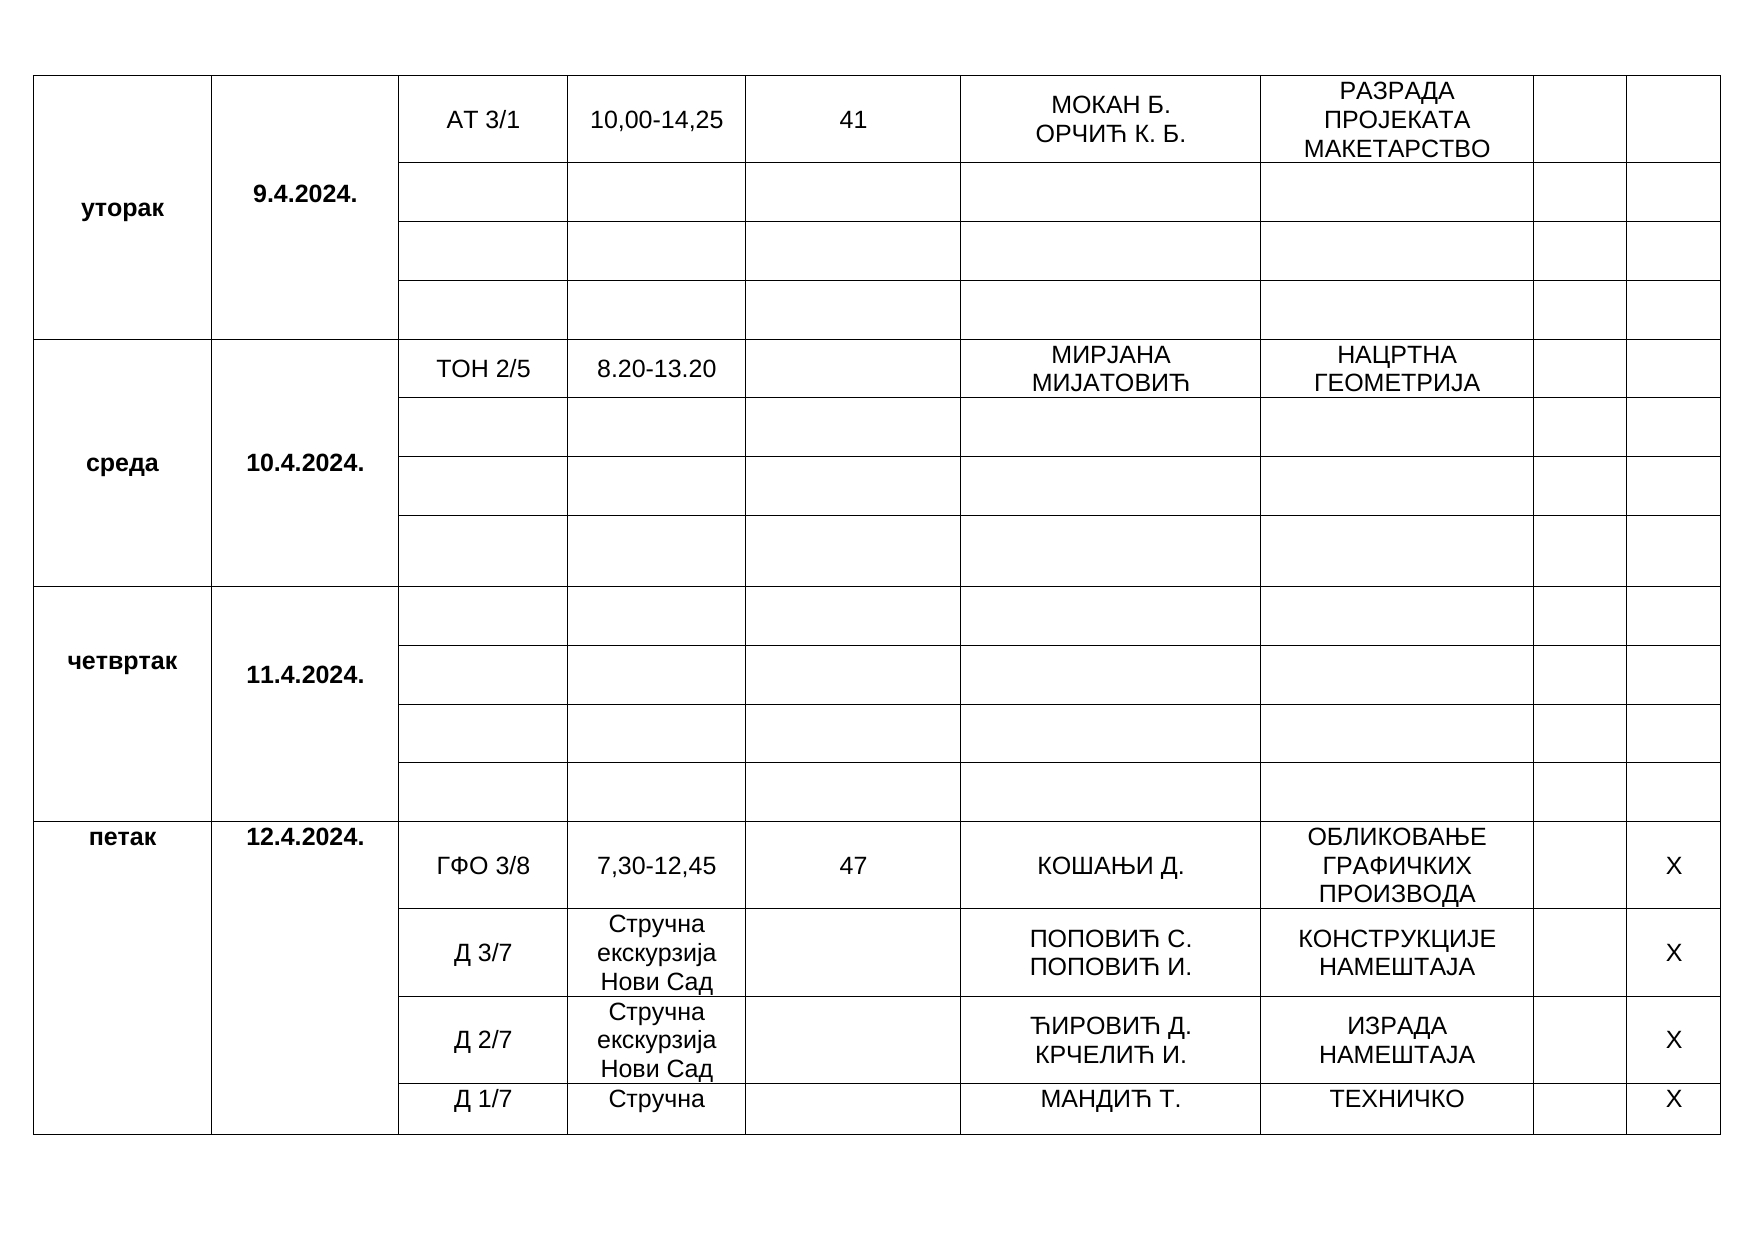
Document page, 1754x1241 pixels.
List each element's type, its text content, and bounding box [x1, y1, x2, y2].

table_cell [746, 281, 960, 338]
table_cell [1534, 822, 1626, 908]
table_cell ГФО 3/8 [399, 822, 567, 908]
table_cell [1261, 705, 1533, 762]
table_cell [399, 763, 567, 821]
table_cell АТ 3/1 [399, 76, 567, 162]
table_cell [746, 398, 960, 456]
table_cell 47 [746, 822, 960, 908]
table_cell 11.4.2024. [212, 587, 398, 762]
table_cell среда [34, 340, 211, 586]
table_cell [399, 457, 567, 515]
table_cell [1627, 340, 1720, 397]
table_cell [1627, 163, 1720, 221]
table_cell ЋИРОВИЋ Д. КРЧЕЛИЋ И. [961, 997, 1260, 1083]
table_cell 7,30-12,45 [568, 822, 745, 908]
table_cell [1534, 340, 1626, 397]
table_cell [746, 909, 960, 996]
table_cell [1627, 705, 1720, 762]
table_cell [1627, 516, 1720, 586]
table_cell Д 1/7 [399, 1084, 567, 1134]
table_cell [212, 762, 398, 821]
table_cell [1534, 457, 1626, 515]
table_cell петак [34, 822, 211, 1134]
table_cell [1534, 163, 1626, 221]
table_cell Д 2/7 [399, 997, 567, 1083]
table_cell [1627, 222, 1720, 280]
table_cell [1261, 763, 1533, 821]
table_cell [961, 398, 1260, 456]
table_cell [961, 1084, 1260, 1134]
table_cell [746, 163, 960, 221]
table_cell [1261, 646, 1533, 703]
table_cell [568, 222, 745, 280]
table_cell [568, 516, 745, 586]
table_cell Д 3/7 [399, 909, 567, 996]
table_cell [961, 587, 1260, 645]
table_cell [961, 705, 1260, 762]
table_cell [1627, 76, 1720, 162]
table_cell 9.4.2024. [212, 76, 398, 338]
table_cell [399, 587, 567, 645]
table_cell [568, 646, 745, 703]
table_cell [746, 587, 960, 645]
table_cell [1261, 516, 1533, 586]
table_cell ТЕХНИЧКО ЦРТАЊЕ [1261, 1084, 1533, 1134]
table_cell [568, 457, 745, 515]
table_cell Стручна екскурзија Нови Сад [568, 909, 745, 996]
table_cell [399, 516, 567, 586]
table_cell четвртак [34, 587, 211, 762]
table_cell [746, 222, 960, 280]
table_cell [568, 163, 745, 221]
table_cell 41 [746, 76, 960, 162]
table_cell 10.4.2024. [212, 340, 398, 586]
table_cell [746, 457, 960, 515]
table_cell [1534, 222, 1626, 280]
table_cell 10,00-14,25 [568, 76, 745, 162]
table_cell [1534, 1084, 1626, 1134]
table_cell [746, 646, 960, 703]
table_cell [1534, 76, 1626, 162]
table_cell [1627, 587, 1720, 645]
table_cell [961, 163, 1260, 221]
table_cell X [1627, 909, 1720, 996]
table_cell [1261, 457, 1533, 515]
table_cell [961, 222, 1260, 280]
table_cell [568, 398, 745, 456]
table_cell МИРЈАНА МИЈАТОВИЋ [961, 340, 1260, 397]
table_cell [746, 997, 960, 1083]
table_cell [1534, 516, 1626, 586]
table_cell [1534, 281, 1626, 338]
table_cell [1534, 763, 1626, 821]
table_cell X [1627, 1084, 1720, 1134]
table_cell [1627, 457, 1720, 515]
table_cell [568, 763, 745, 821]
table_cell [1534, 997, 1626, 1083]
table_cell [1261, 587, 1533, 645]
table_cell уторак [34, 76, 211, 338]
table_cell 12.4.2024. [212, 822, 398, 1134]
table_cell [1261, 398, 1533, 456]
table_cell [746, 763, 960, 821]
table_cell [961, 281, 1260, 338]
table_cell ПОПОВИЋ С. ПОПОВИЋ И. [961, 909, 1260, 996]
table_cell [746, 340, 960, 397]
table_cell [1261, 222, 1533, 280]
table_cell [1627, 398, 1720, 456]
table_cell КОНСТРУКЦИЈЕ НАМЕШТАЈА [1261, 909, 1533, 996]
table_cell [399, 705, 567, 762]
table_cell [568, 705, 745, 762]
table_cell [961, 457, 1260, 515]
table_cell НАЦРТНА ГЕОМЕТРИЈА [1261, 340, 1533, 397]
table_cell [1534, 646, 1626, 703]
table_cell [746, 1084, 960, 1134]
table_cell [34, 762, 211, 821]
table_cell Стручна екскурзија Нови Сад [568, 997, 745, 1083]
table_cell [961, 646, 1260, 703]
table_cell [399, 222, 567, 280]
table_cell X [1627, 822, 1720, 908]
table_cell [961, 516, 1260, 586]
table_cell КОШАЊИ Д. [961, 822, 1260, 908]
table_cell [568, 281, 745, 338]
table_cell [399, 398, 567, 456]
table_cell ИЗРАДА НАМЕШТАЈА [1261, 997, 1533, 1083]
table_cell [1534, 587, 1626, 645]
table_cell X [1627, 997, 1720, 1083]
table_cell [568, 1084, 745, 1134]
table_cell РАЗРАДА ПРОЈЕКАТА МАКЕТАРСТВО [1261, 76, 1533, 162]
table_cell [1261, 163, 1533, 221]
table_cell [1534, 398, 1626, 456]
table_cell МОКАН Б. ОРЧИЋ К. Б. [961, 76, 1260, 162]
table_cell [1627, 646, 1720, 703]
table_cell [746, 705, 960, 762]
table_cell 8.20-13.20 [568, 340, 745, 397]
table_cell [399, 163, 567, 221]
table_cell [1261, 281, 1533, 338]
table_cell [1627, 281, 1720, 338]
table_cell [568, 587, 745, 645]
table_cell [1534, 705, 1626, 762]
table_cell [961, 763, 1260, 821]
table_cell [399, 646, 567, 703]
table_cell ТОН 2/5 [399, 340, 567, 397]
table_cell ОБЛИКОВАЊЕ ГРАФИЧКИХ ПРОИЗВОДА [1261, 822, 1533, 908]
table_cell [1627, 763, 1720, 821]
table_cell [1534, 909, 1626, 996]
table_cell [746, 516, 960, 586]
table_cell [399, 281, 567, 338]
